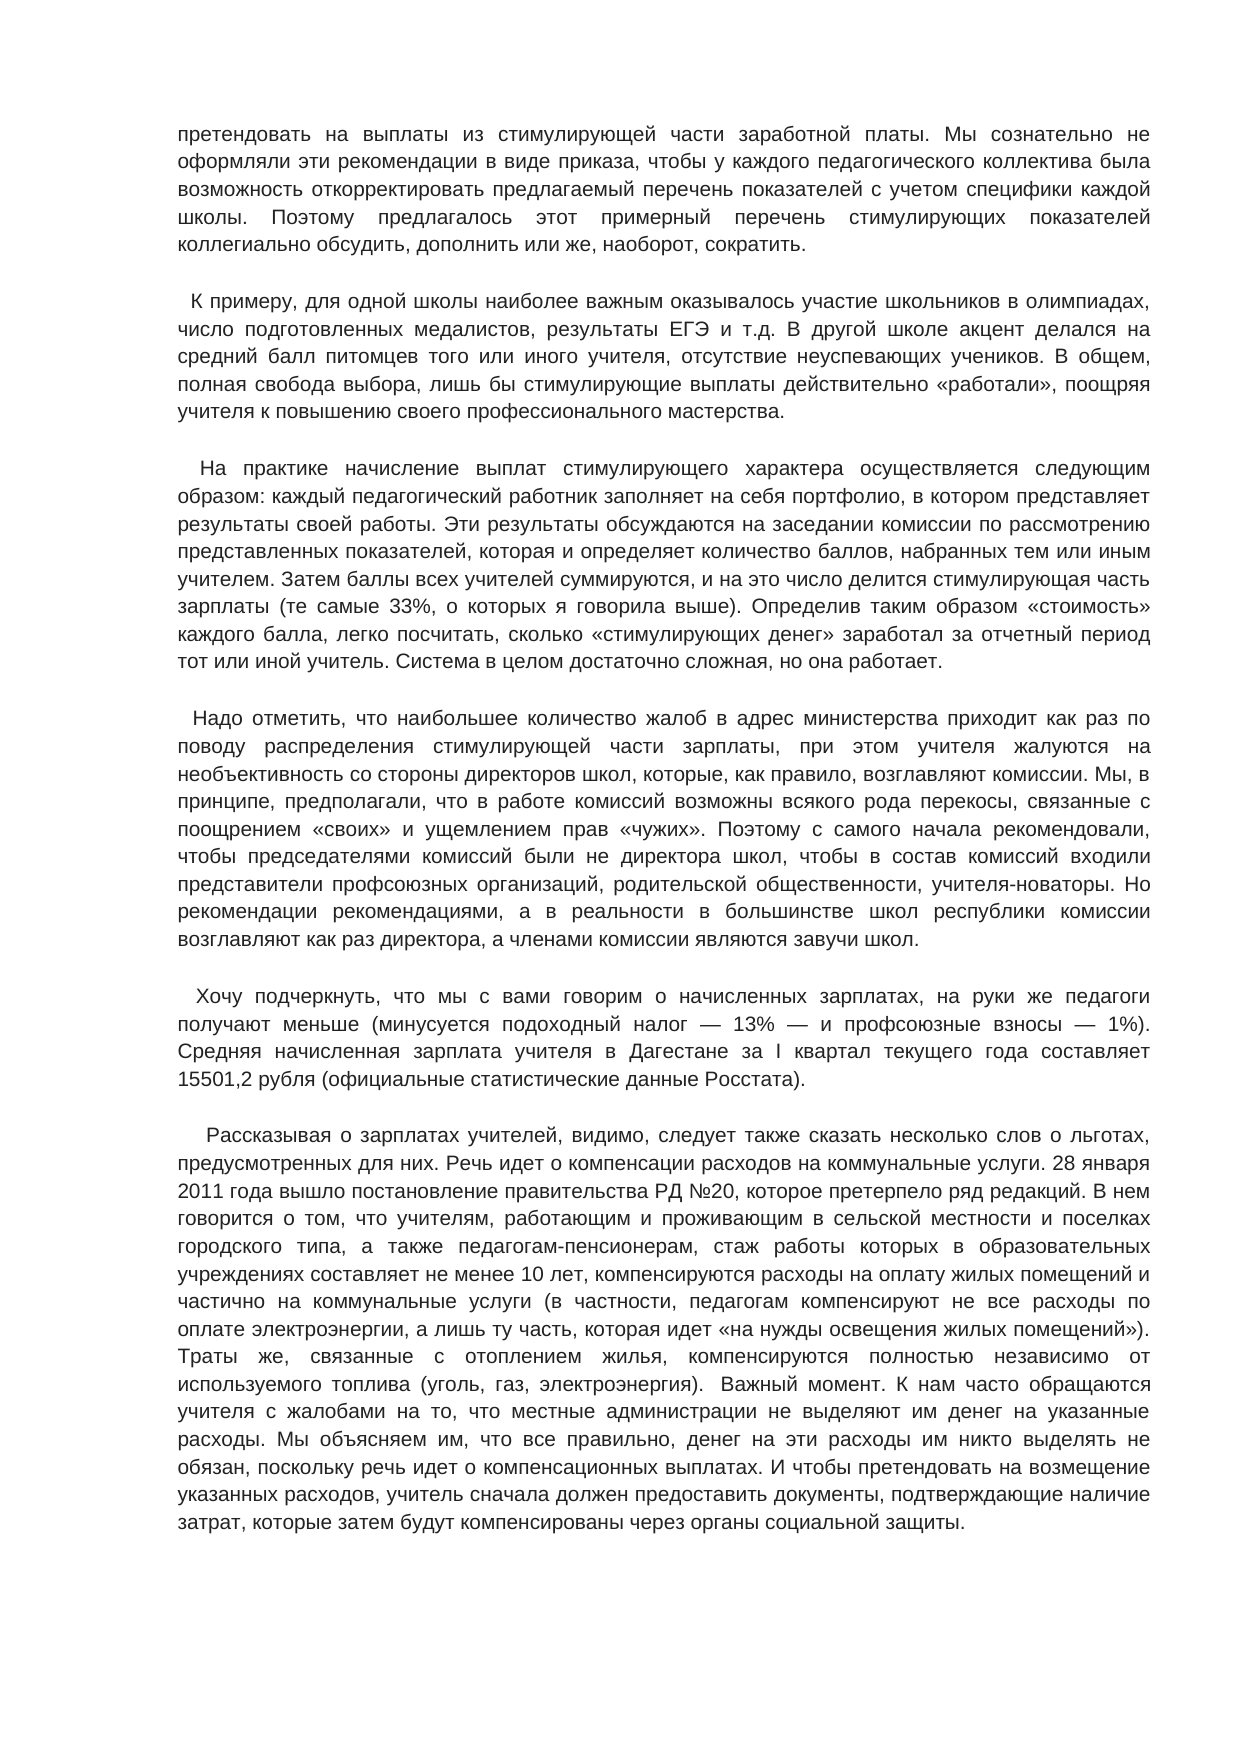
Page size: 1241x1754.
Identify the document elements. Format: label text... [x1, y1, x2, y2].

text К примеру, для одной школы наиболее важным оказывалось участие школьников в олимпиадах, число подготовленных медалистов, результаты ЕГЭ и т.д. В другой школе акцент делался на средний балл питомцев того или иного учителя, отсутствие неуспевающих учеников. В общем, полная свобода выбора, лишь бы стимулирующие выплаты действительно «работали», поощряя учителя к повышению своего профессионального мастерства. [177, 285, 1152, 423]
text Рассказывая о зарплатах учителей, видимо, следует также сказать несколько слов о льготах, предусмотренных для них. Речь идет о компенсации расходов на коммунальные услуги. 28 января 2011 года вышло постановление правительства РД №20, которое претерпело ряд редакций. В нем говорится о том, что учителям, работающим и проживающим в сельской местности и поселках городского типа, а также педагогам-пенсионерам, стаж работы которых в образовательных учреждениях составляет не менее 10 лет, компенсируются расходы на оплату жилых помещений и частично на коммунальные услуги (в частности, педагогам компенсируют не все расходы по оплате электроэнергии, а лишь ту часть, которая идет «на нужды освещения жилых помещений»). Траты же, связанные с отоплением жилья, компенсируются полностью независимо от используемого топлива (уголь, газ, электроэнергия). Важный момент. К нам часто обращаются учителя с жалобами на то, что местные администрации не выделяют им денег на указанные расходы. Мы объясняем им, что все правильно, денег на эти расходы им никто выделять не обязан, поскольку речь идет о компенсационных выплатах. И чтобы претендовать на возмещение указанных расходов, учитель сначала должен предоставить документы, подтверждающие наличие затрат, которые затем будут компенсированы через органы социальной защиты. [177, 1120, 1152, 1534]
text Хочу подчеркнуть, что мы с вами говорим о начисленных зарплатах, на руки же педагоги получают меньше (минусуется подоходный налог — 13% — и профсоюзные взносы — 1%). Средняя начисленная зарплата учителя в Дагестане за I квартал текущего года составляет 15501,2 рубля (официальные статистические данные Росстата). [177, 980, 1152, 1091]
text Надо отметить, что наибольшее количество жалоб в адрес министерства приходит как раз по поводу распределения стимулирующей части зарплаты, при этом учителя жалуются на необъективность со стороны директоров школ, которые, как правило, возглавляют комиссии. Мы, в принципе, предполагали, что в работе комиссий возможны всякого рода перекосы, связанные с поощрением «своих» и ущемлением прав «чужих». Поэтому с самого начала рекомендовали, чтобы председателями комиссий были не директора школ, чтобы в состав комиссий входили представители профсоюзных организаций, родительской общественности, учителя-новаторы. Но рекомендации рекомендациями, а в реальности в большинстве школ республики комиссии возглавляют как раз директора, а членами комиссии являются завучи школ. [177, 702, 1152, 951]
text На практике начисление выплат стимулирующего характера осуществляется следующим образом: каждый педагогический работник заполняет на себя портфолио, в котором представляет результаты своей работы. Эти результаты обсуждаются на заседании комиссии по рассмотрению представленных показателей, которая и определяет количество баллов, набранных тем или иным учителем. Затем баллы всех учителей суммируются, и на это число делится стимулирующая часть зарплаты (те самые 33%, о которых я говорила выше). Определив таким образом «стоимость» каждого балла, легко посчитать, сколько «стимулирующих денег» заработал за отчетный период тот или иной учитель. Система в целом достаточно сложная, но она работает. [177, 452, 1152, 673]
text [177, 118, 1152, 256]
